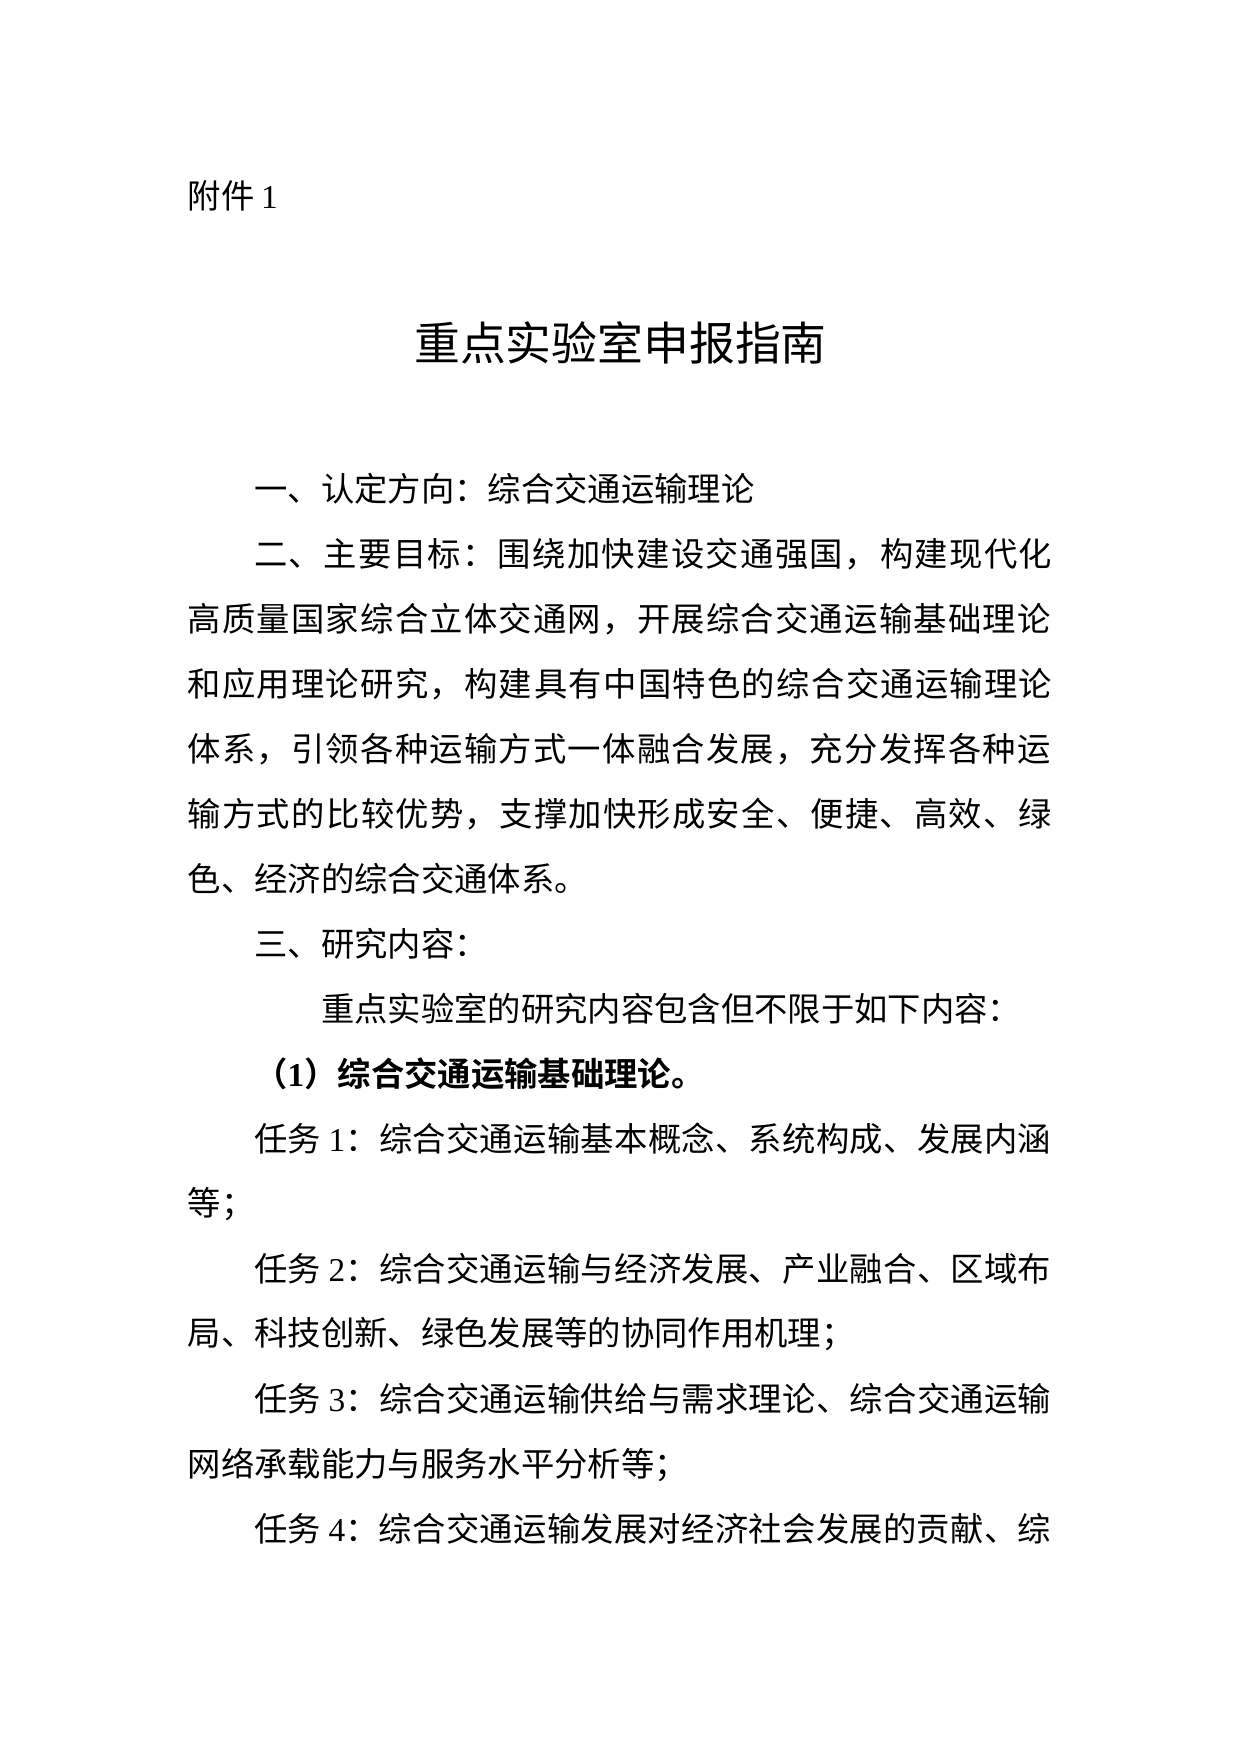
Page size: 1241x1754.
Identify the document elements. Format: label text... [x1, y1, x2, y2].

list 重点实验室的研究内容包含但不限于如下内容： [254, 974, 1053, 1039]
text 附件1 [187, 162, 1053, 227]
text 任务3：综合交通运输供给与需求理论、综合交通运输网络承载能力与服务水平分析等； [187, 1364, 1053, 1494]
text 任务1：综合交通运输基本概念、系统构成、发展内涵等； [187, 1104, 1053, 1234]
text 任务2：综合交通运输与经济发展、产业融合、区域布局、科技创新、绿色发展等的协同作用机理； [187, 1234, 1053, 1364]
text 一、认定方向：综合交通运输理论 [187, 454, 1053, 519]
text 三、研究内容： [187, 909, 1053, 974]
text （1）综合交通运输基础理论。 [187, 1039, 1053, 1104]
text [187, 1494, 1053, 1559]
text 重点实验室申报指南 [187, 292, 1053, 389]
text 二、主要目标：围绕加快建设交通强国，构建现代化高质量国家综合立体交通网，开展综合交通运输基础理论和应用理论研究，构建具有中国特色的综合交通运输理论体系，引领各种运输方式一体融合发展，充分发挥各种运输方式的比较优势，支撑加快形成安全、便捷、高效、绿色、经济的综合交通体系。 [187, 519, 1053, 909]
